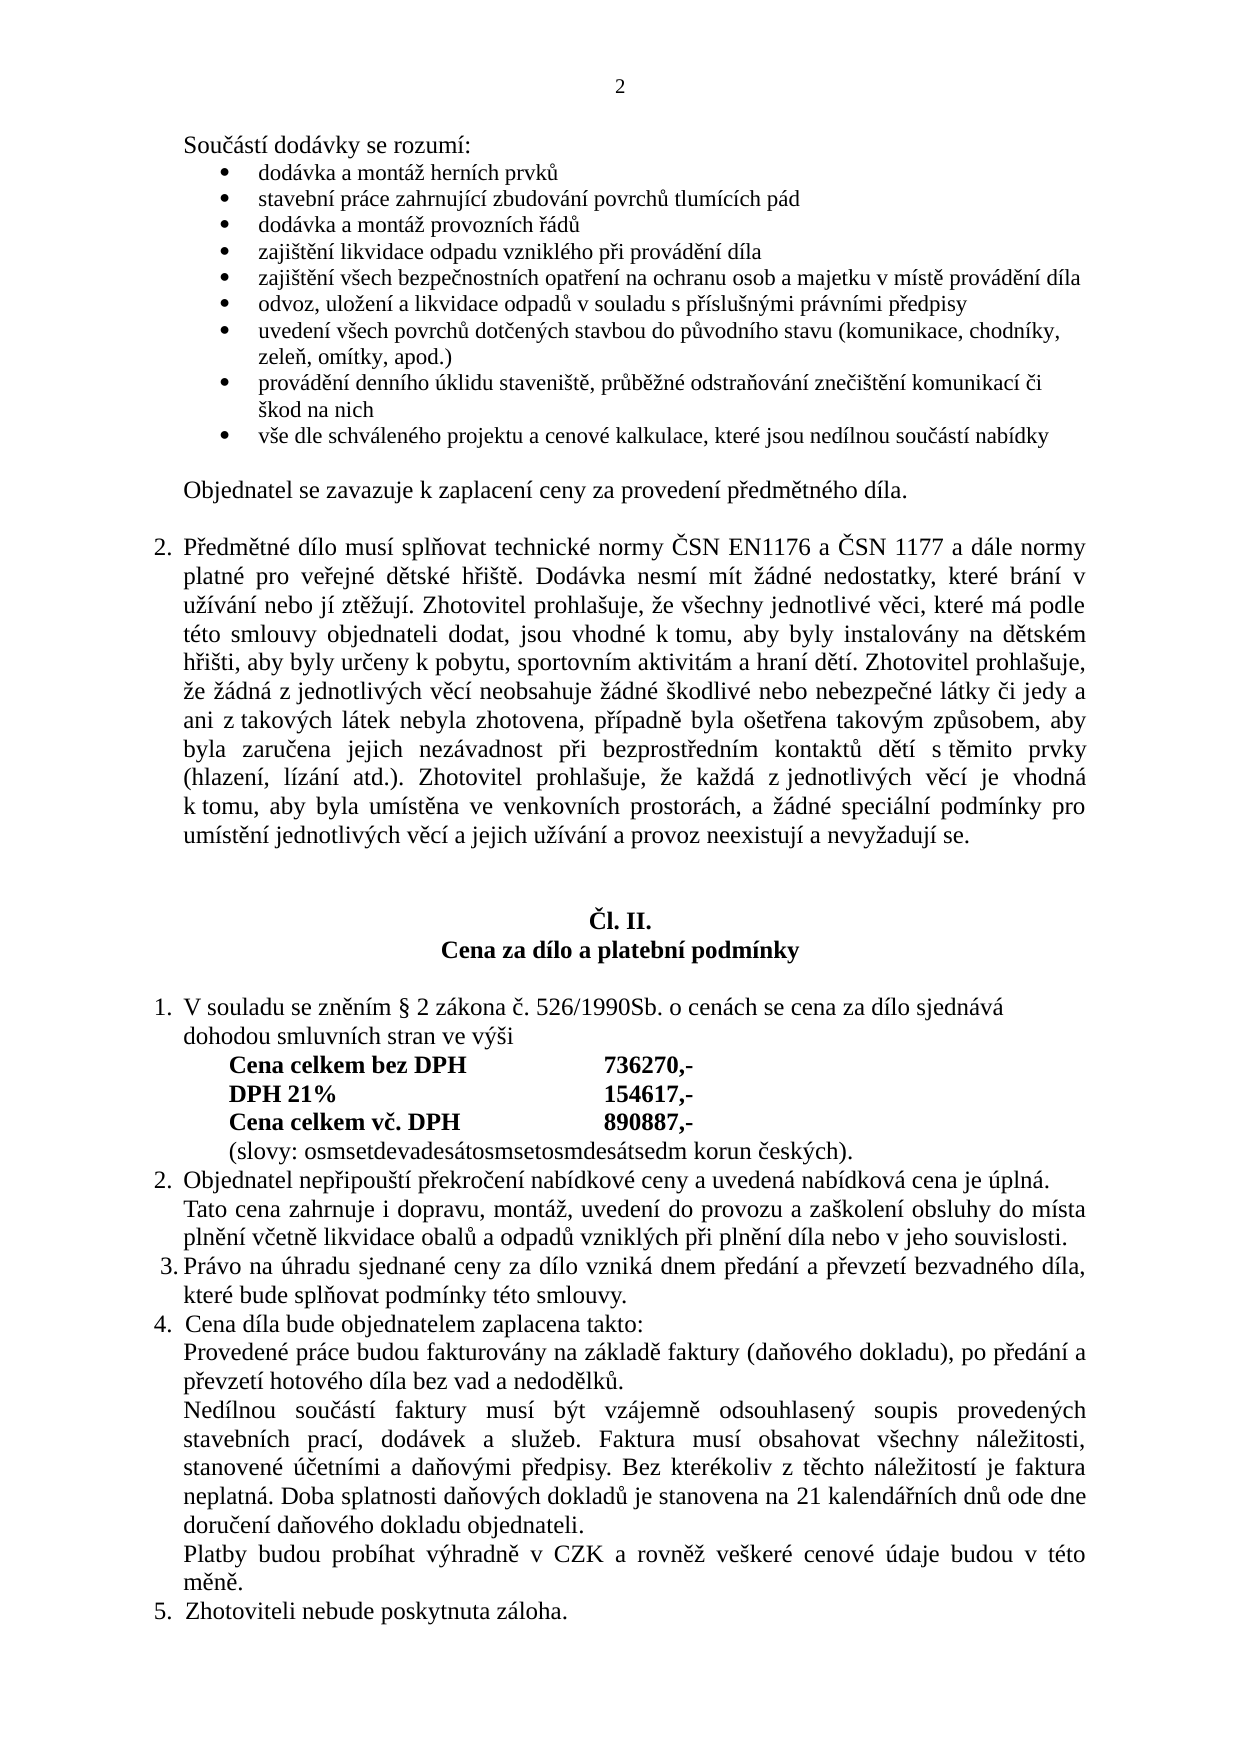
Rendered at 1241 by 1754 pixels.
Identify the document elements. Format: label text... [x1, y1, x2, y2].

text Objednatel se zavazuje k zaplacení ceny za provedení předmětného díla. [183, 475, 1087, 504]
text Cena za dílo a platební podmínky [153, 935, 1087, 964]
text 2. Předmětné dílo musí splňovat technické normy ČSN EN1176 a ČSN 1177 a dále normy platné pro veřejné dětské hřiště. Dodávka nesmí mít žádné nedostatky, které brání v užívání nebo jí ztěžují. Zhotovitel prohlašuje, že všechny jednotlivé věci, které má podle této smlouvy objednateli dodat, jsou vhodné k tomu, aby byly instalovány na dětském hřišti, aby byly určeny k pobytu, sportovním aktivitám a hraní dětí. Zhotovitel prohlašuje, že žádná z jednotlivých věcí neobsahuje žádné škodlivé nebo nebezpečné látky či jedy a ani z takových látek nebyla zhotovena, případně byla ošetřena takovým způsobem, aby byla zaručena jejich nezávadnost při bezprostředním kontaktů dětí s těmito prvky (hlazení, lízání atd.). Zhotovitel prohlašuje, že každá z jednotlivých věcí je vhodná k tomu, aby byla umístěna ve venkovních prostorách, a žádné speciální podmínky pro umístění jednotlivých věcí a jejich užívání a provoz neexistují a nevyžadují se. [153, 532, 1087, 849]
text 4. Cena díla bude objednatelem zaplacena takto: [153, 1309, 1087, 1337]
text Čl. II. [153, 906, 1087, 935]
list provádění denního úklidu staveniště, průběžné odstraňování znečištění komunikací či škod na nich [221, 369, 1087, 422]
list uvedení všech povrchů dotčených stavbou do původního stavu (komunikace, chodníky, zeleň, omítky, apod.) [221, 317, 1087, 369]
list V souladu se zněním § 2 zákona č. 526/1990Sb. o cenách se cena za dílo sjednává dohodou smluvních stran ve výši [153, 992, 1087, 1050]
list Objednatel nepřipouští překročení nabídkové ceny a uvedená nabídková cena je úplná. [153, 1165, 1087, 1194]
list Tato cena zahrnuje i dopravu, montáž, uvedení do provozu a zaškolení obsluhy do místa plnění včetně likvidace obalů a odpadů vzniklých při plnění díla nebo v jeho souvislosti. [183, 1194, 1087, 1251]
text Nedílnou součástí faktury musí být vzájemně odsouhlasený soupis provedených stavebních prací, dodávek a služeb. Faktura musí obsahovat všechny náležitosti, stanovené účetními a daňovými předpisy. Bez kterékoliv z těchto náležitostí je faktura neplatná. Doba splatnosti daňových dokladů je stanovena na 21 kalendářních dnů ode dne doručení daňového dokladu objednateli. [183, 1395, 1087, 1539]
list stavební práce zahrnující zbudování povrchů tlumících pád [221, 185, 1087, 211]
list Cena celkem bez DPH 736270,- [183, 1050, 1087, 1079]
text 5. Zhotoviteli nebude poskytnuta záloha. [153, 1596, 1087, 1625]
list zajištění všech bezpečnostních opatření na ochranu osob a majetku v místě provádění díla [221, 264, 1087, 290]
list odvoz, uložení a likvidace odpadů v souladu s příslušnými právními předpisy [221, 290, 1087, 317]
list Cena celkem vč. DPH 890887,- [183, 1107, 1087, 1136]
list dodávka a montáž herních prvků [221, 159, 1087, 185]
text 3. Právo na úhradu sjednané ceny za dílo vzniká dnem předání a převzetí bezvadného díla, které bude splňovat podmínky této smlouvy. [160, 1251, 1087, 1309]
list (slovy: osmsetdevadesátosmsetosmdesátsedm korun českých). [183, 1136, 1087, 1165]
list DPH 21% 154617,- [183, 1079, 1087, 1107]
text Platby budou probíhat výhradně v CZK a rovněž veškeré cenové údaje budou v této měně. [183, 1539, 1087, 1596]
list dodávka a montáž provozních řádů [221, 211, 1087, 238]
text Provedené práce budou fakturovány na základě faktury (daňového dokladu), po předání a převzetí hotového díla bez vad a nedodělků. [183, 1337, 1087, 1395]
text Součástí dodávky se rozumí: [183, 130, 1087, 159]
list vše dle schváleného projektu a cenové kalkulace, které jsou nedílnou součástí nabídky [221, 422, 1087, 448]
list zajištění likvidace odpadu vzniklého při provádění díla [221, 238, 1087, 264]
